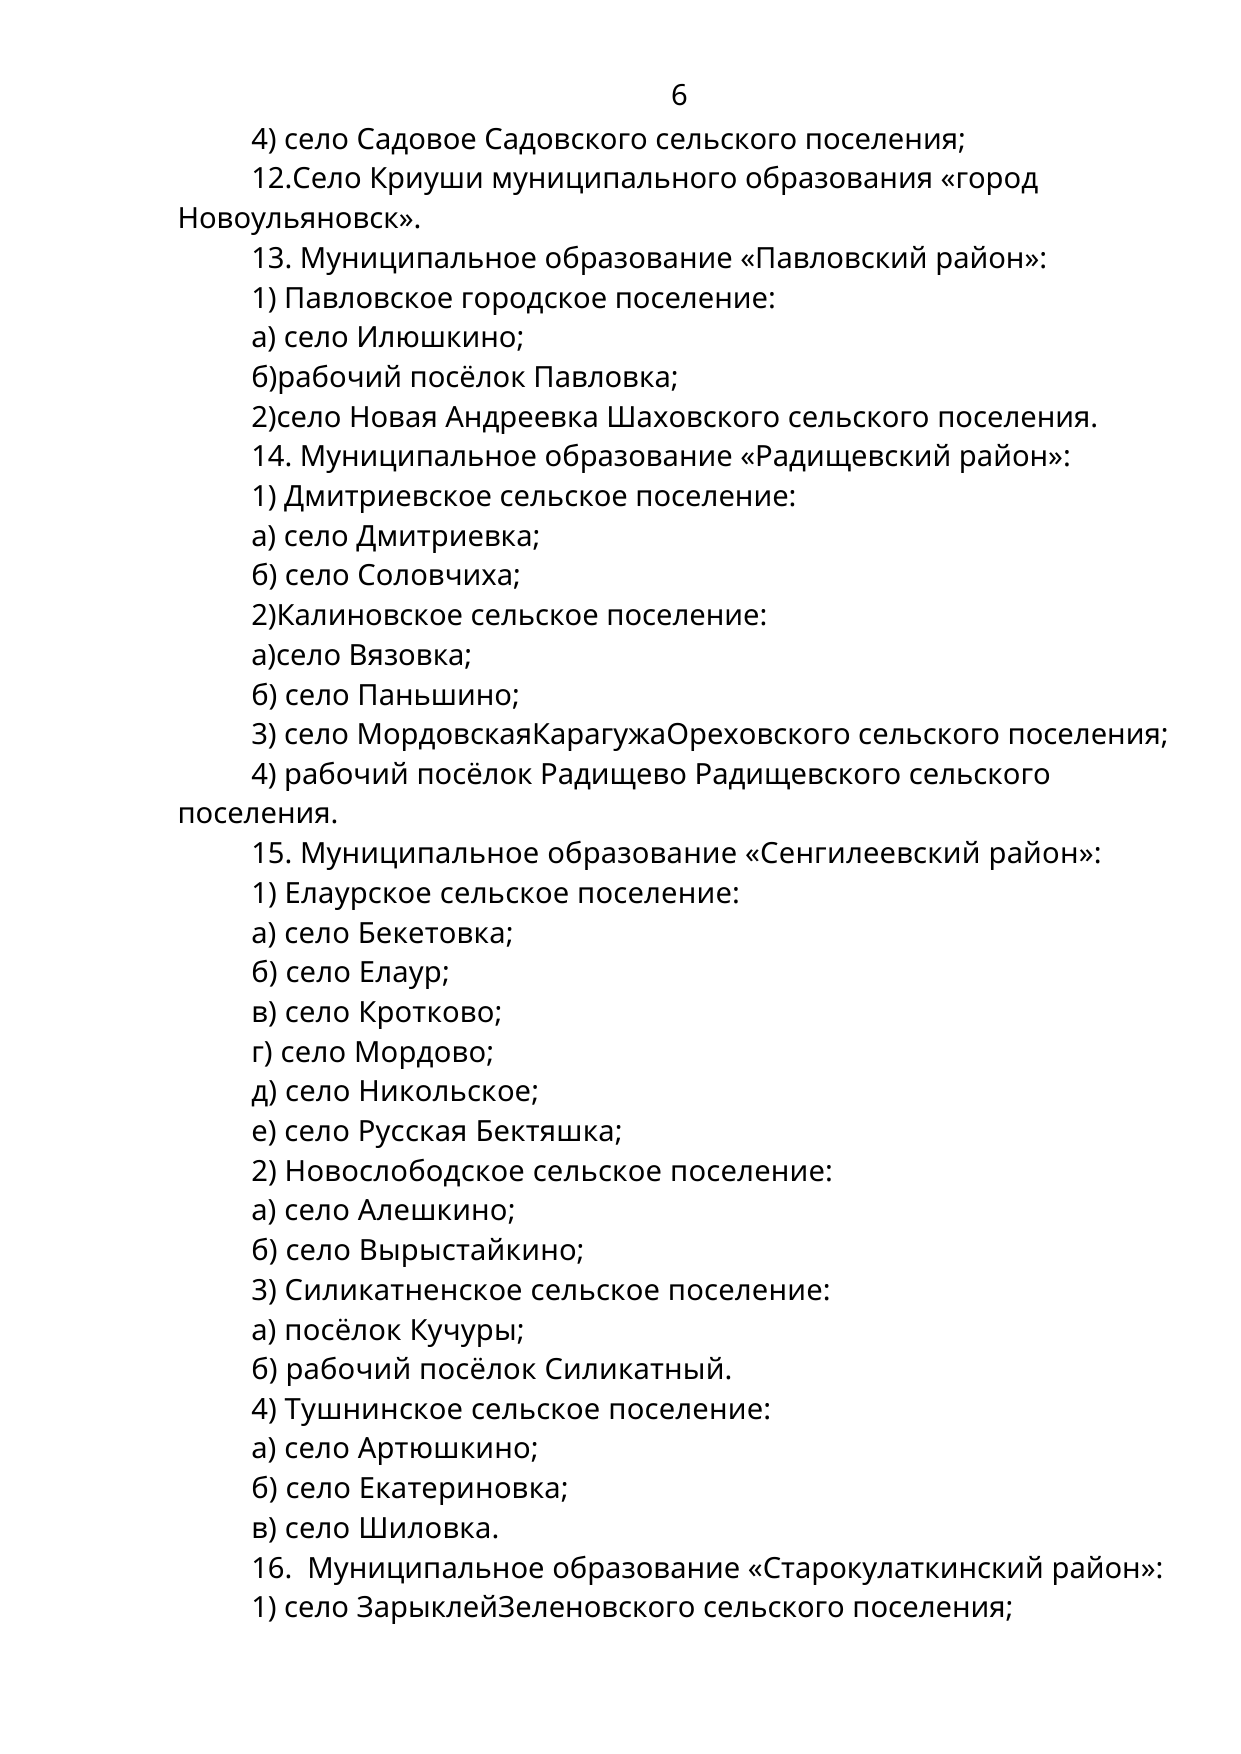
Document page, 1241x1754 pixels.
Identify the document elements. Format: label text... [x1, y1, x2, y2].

text а) село Дмитриевка; [177, 515, 1181, 555]
text б) село Вырыстайкино; [177, 1229, 1181, 1269]
text 3) Силикатненское сельское поселение: [177, 1269, 1181, 1309]
text 4) рабочий посёлок Радищево Радищевского сельского поселения. [177, 753, 1181, 832]
text а) село Бекетовка; [177, 912, 1181, 952]
text г) село Мордово; [177, 1031, 1181, 1071]
text 14. Муниципальное образование «Радищевский район»: [177, 436, 1181, 475]
text 3) село МордовскаяКарагужаОреховского сельского поселения; [177, 713, 1181, 753]
text 4) Тушнинское сельское поселение: [177, 1388, 1181, 1428]
text б)рабочий посёлок Павловка; [177, 356, 1181, 396]
text б) село Паньшино; [177, 674, 1181, 713]
text а) посёлок Кучуры; [177, 1309, 1181, 1348]
text 1) Дмитриевское сельское поселение: [177, 475, 1181, 515]
text а) село Артюшкино; [177, 1428, 1181, 1467]
text 15. Муниципальное образование «Сенгилеевский район»: [177, 832, 1181, 872]
text 1) Павловское городское поселение: [177, 277, 1181, 317]
text а) село Илюшкино; [177, 317, 1181, 356]
text в) село Шиловка. [177, 1507, 1181, 1547]
text б) рабочий посёлок Силикатный. [177, 1348, 1181, 1388]
text а)село Вязовка; [177, 634, 1181, 674]
text б) село Елаур; [177, 952, 1181, 991]
text б) село Екатериновка; [177, 1467, 1181, 1507]
text а) село Алешкино; [177, 1190, 1181, 1229]
text 4) село Садовое Садовского сельского поселения; [177, 118, 1181, 158]
text д) село Никольское; [177, 1071, 1181, 1110]
text е) село Русская Бектяшка; [177, 1110, 1181, 1150]
text в) село Кротково; [177, 991, 1181, 1031]
text б) село Соловчиха; [177, 555, 1181, 594]
text 2) Новослободское сельское поселение: [177, 1150, 1181, 1190]
text 2)село Новая Андреевка Шаховского сельского поселения. [177, 396, 1181, 436]
text 1) село ЗарыклейЗеленовского сельского поселения; [177, 1587, 1181, 1626]
text 1) Елаурское сельское поселение: [177, 872, 1181, 912]
text 16. Муниципальное образование «Старокулаткинский район»: [177, 1547, 1181, 1587]
text 12.Село Криуши муниципального образования «город Новоульяновск». [177, 158, 1181, 237]
text 13. Муниципальное образование «Павловский район»: [177, 237, 1181, 277]
text 2)Калиновское сельское поселение: [177, 594, 1181, 634]
